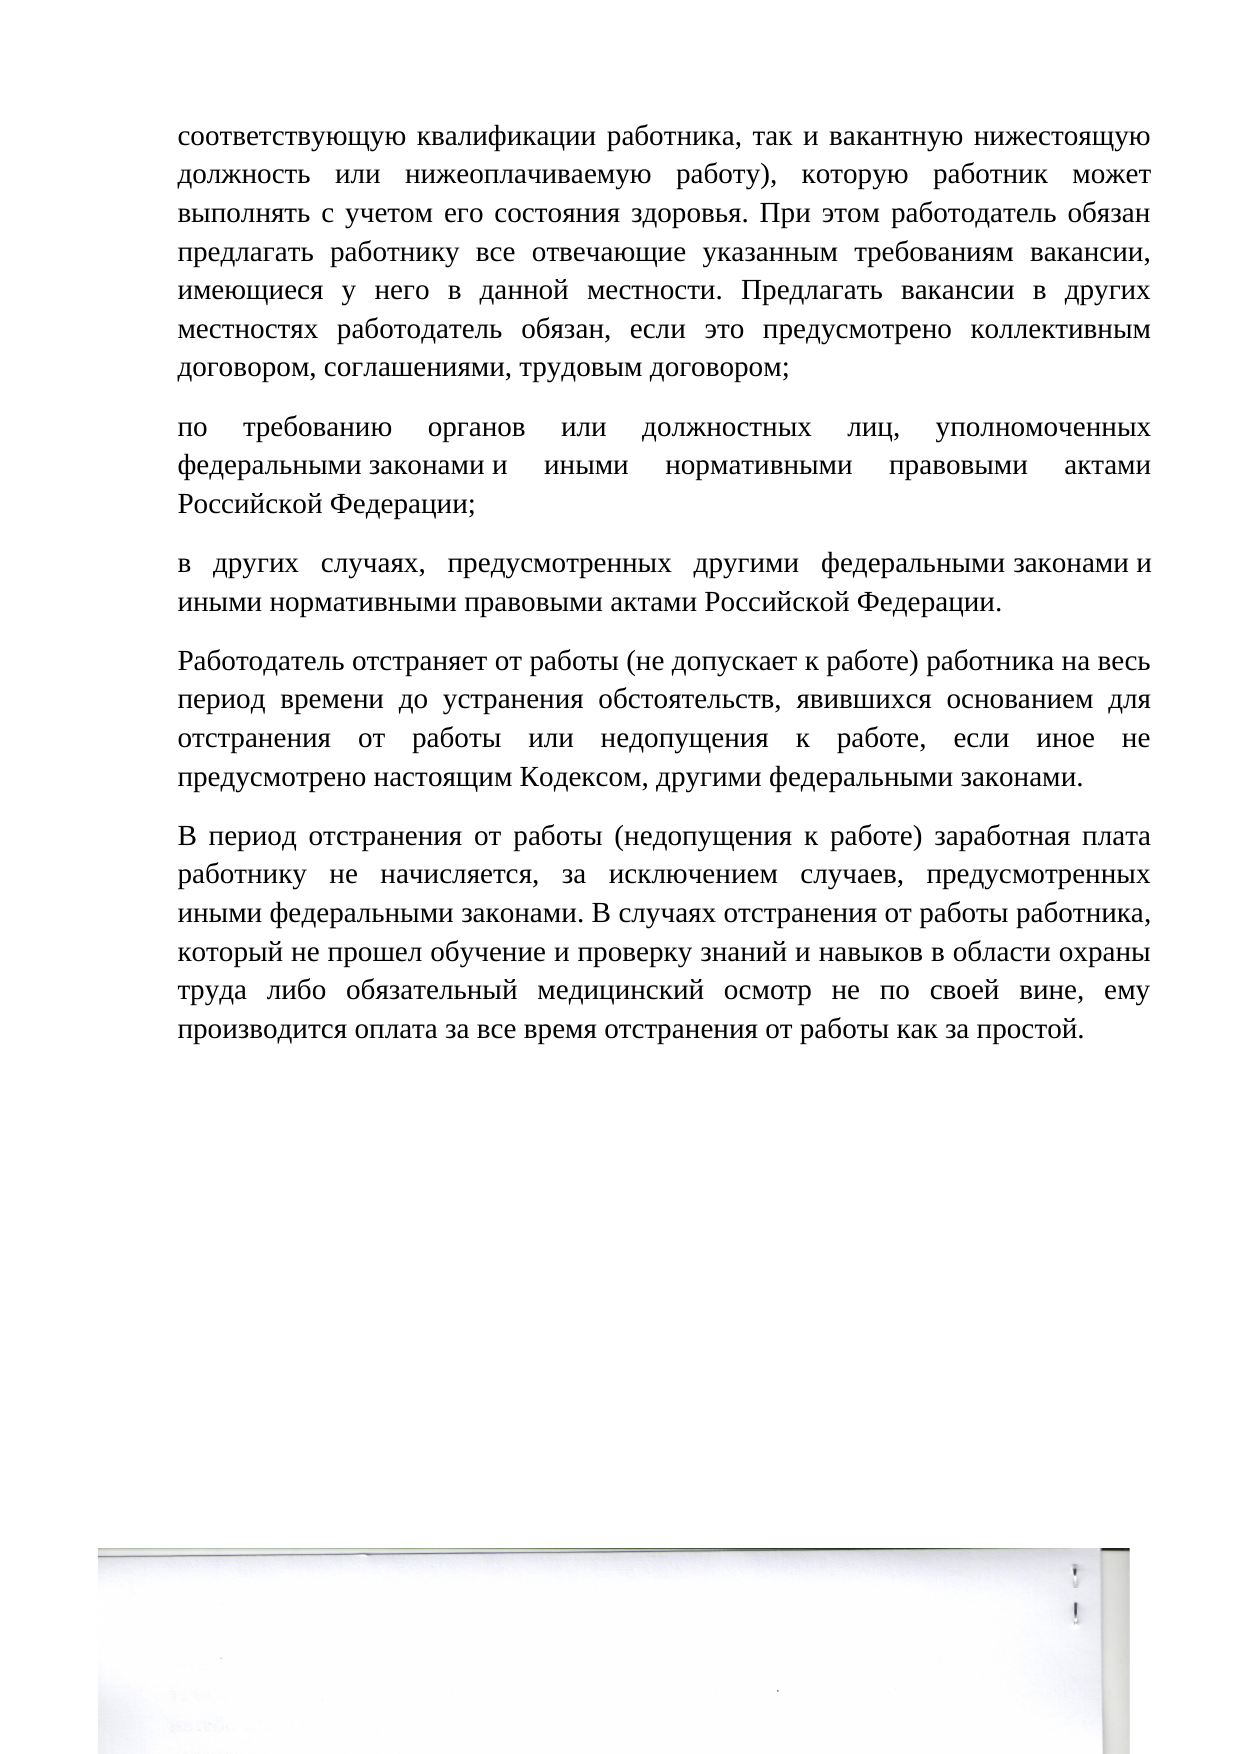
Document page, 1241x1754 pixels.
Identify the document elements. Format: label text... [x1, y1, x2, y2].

text В период отстранения от работы (недопущения к работе) заработная плата работнику не начисляется, за исключением случаев, предусмотренных иными федеральными законами. В случаях отстранения от работы работника, который не прошел обучение и проверку знаний и навыков в области охраны труда либо обязательный медицинский осмотр не по своей вине, ему производится оплата за все время отстранения от работы как за простой. [177, 1006, 1152, 1044]
text в других случаях, предусмотренных другими федеральными законами и иными нормативными правовыми актами Российской Федерации. [177, 545, 1152, 617]
text по требованию органов или должностных лиц, уполномоченных федеральными законами и иными нормативными правовыми актами Российской Федерации; [177, 409, 1152, 519]
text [177, 118, 1152, 383]
text В период отстранения от работы (недопущения к работе) заработная плата работнику не начисляется, за исключением случаев, предусмотренных иными федеральными законами. В случаях отстранения от работы работника, который не прошел обучение и проверку знаний и навыков в области охраны труда либо обязательный медицинский осмотр не по своей вине, ему производится оплата за все время отстранения от работы как за простой. [177, 890, 1152, 934]
picture [97, 1548, 1130, 1754]
text Работодатель отстраняет от работы (не допускает к работе) работника на весь период времени до устранения обстоятельств, явившихся основанием для отстранения от работы или недопущения к работе, если иное не предусмотрено настоящим Кодексом, другими федеральными законами. [177, 754, 1152, 792]
